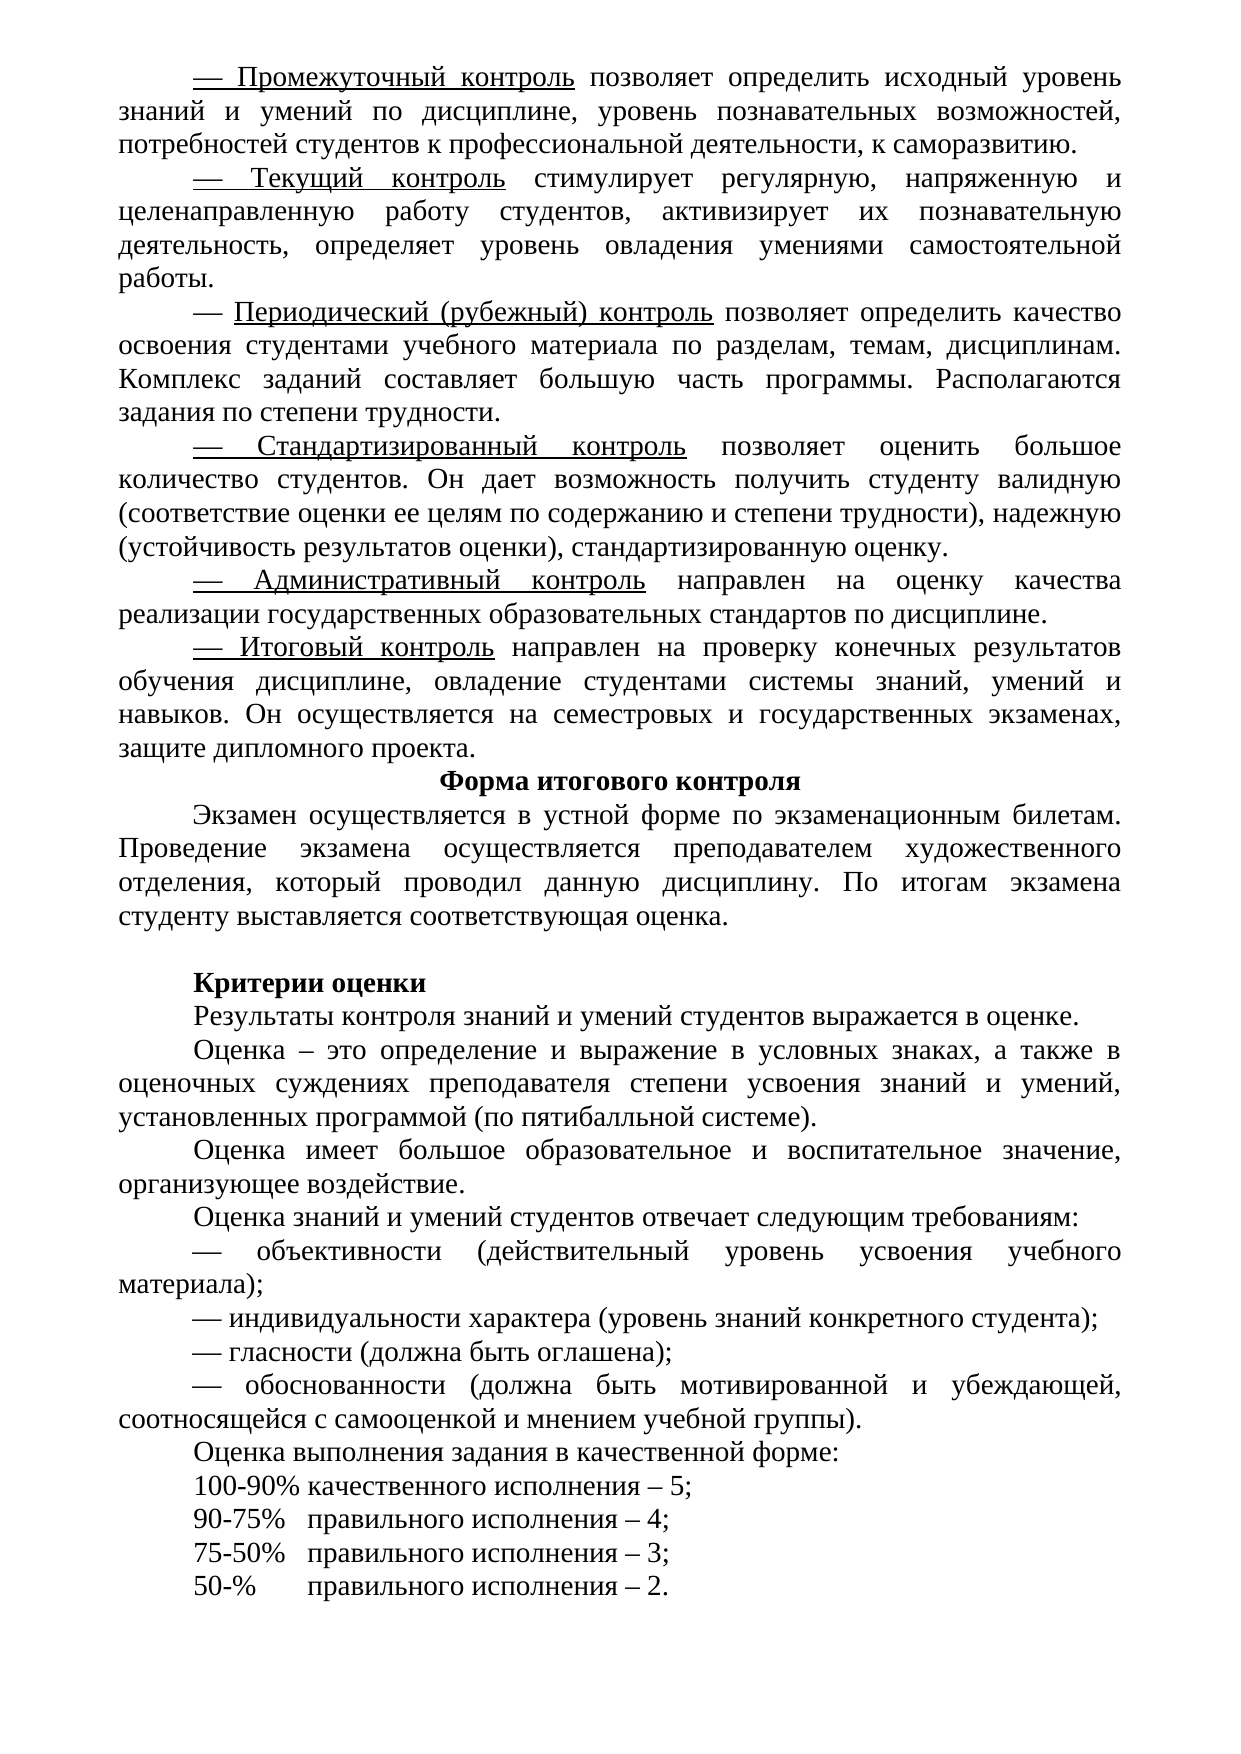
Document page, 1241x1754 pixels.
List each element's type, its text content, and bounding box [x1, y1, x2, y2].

text — Текущий контроль стимулирует регулярную, напряженную и целенаправленную работу студентов, активизирует их познавательную деятельность, определяет уровень овладения умениями самостоятельной работы. [118, 160, 1122, 294]
text Экзамен осуществляется в устной форме по экзаменационным билетам. Проведение экзамена осуществляется преподавателем художественного отделения, который проводил данную дисциплину. По итогам экзамена студенту выставляется соответствующая оценка. [118, 797, 1122, 931]
text Оценка выполнения задания в качественной форме: [118, 1434, 1122, 1468]
text Форма итогового контроля [118, 763, 1122, 797]
text 100-90% качественного исполнения – 5; [118, 1468, 1122, 1501]
text — индивидуальности характера (уровень знаний конкретного студента); [118, 1300, 1122, 1334]
text Оценка знаний и умений студентов отвечает следующим требованиям: [118, 1199, 1122, 1233]
text Критерии оценки [118, 965, 1122, 998]
text — Итоговый контроль направлен на проверку конечных результатов обучения дисциплине, овладение студентами системы знаний, умений и навыков. Он осуществляется на семестровых и государственных экзаменах, защите дипломного проекта. [118, 629, 1122, 763]
text Результаты контроля знаний и умений студентов выражается в оценке. [118, 998, 1122, 1032]
text — Промежуточный контроль позволяет определить исходный уровень знаний и умений по дисциплине, уровень познавательных возможностей, потребностей студентов к профессиональной деятельности, к саморазвитию. [118, 59, 1122, 160]
text 50-% правильного исполнения – 2. [118, 1568, 1122, 1602]
text — гласности (должна быть оглашена); [118, 1334, 1122, 1367]
text — Периодический (рубежный) контроль позволяет определить качество освоения студентами учебного материала по разделам, темам, дисциплинам. Комплекс заданий составляет большую часть программы. Располагаются задания по степени трудности. [118, 294, 1122, 428]
text — объективности (действительный уровень усвоения учебного материала); [118, 1233, 1122, 1300]
text — Административный контроль направлен на оценку качества реализации государственных образовательных стандартов по дисциплине. [118, 562, 1122, 629]
text — Стандартизированный контроль позволяет оценить большое количество студентов. Он дает возможность получить студенту валидную (соответствие оценки ее целям по содержанию и степени трудности), надежную (устойчивость результатов оценки), стандартизированную оценку. [118, 428, 1122, 562]
text Оценка – это определение и выражение в условных знаках, а также в оценочных суждениях преподавателя степени усвоения знаний и умений, установленных программой (по пятибалльной системе). [118, 1032, 1122, 1132]
text 90-75% правильного исполнения – 4; [118, 1501, 1122, 1535]
text — обоснованности (должна быть мотивированной и убеждающей, соотносящейся с самооценкой и мнением учебной группы). [118, 1367, 1122, 1434]
text 75-50% правильного исполнения – 3; [118, 1535, 1122, 1568]
text Оценка имеет большое образовательное и воспитательное значение, организующее воздействие. [118, 1132, 1122, 1199]
